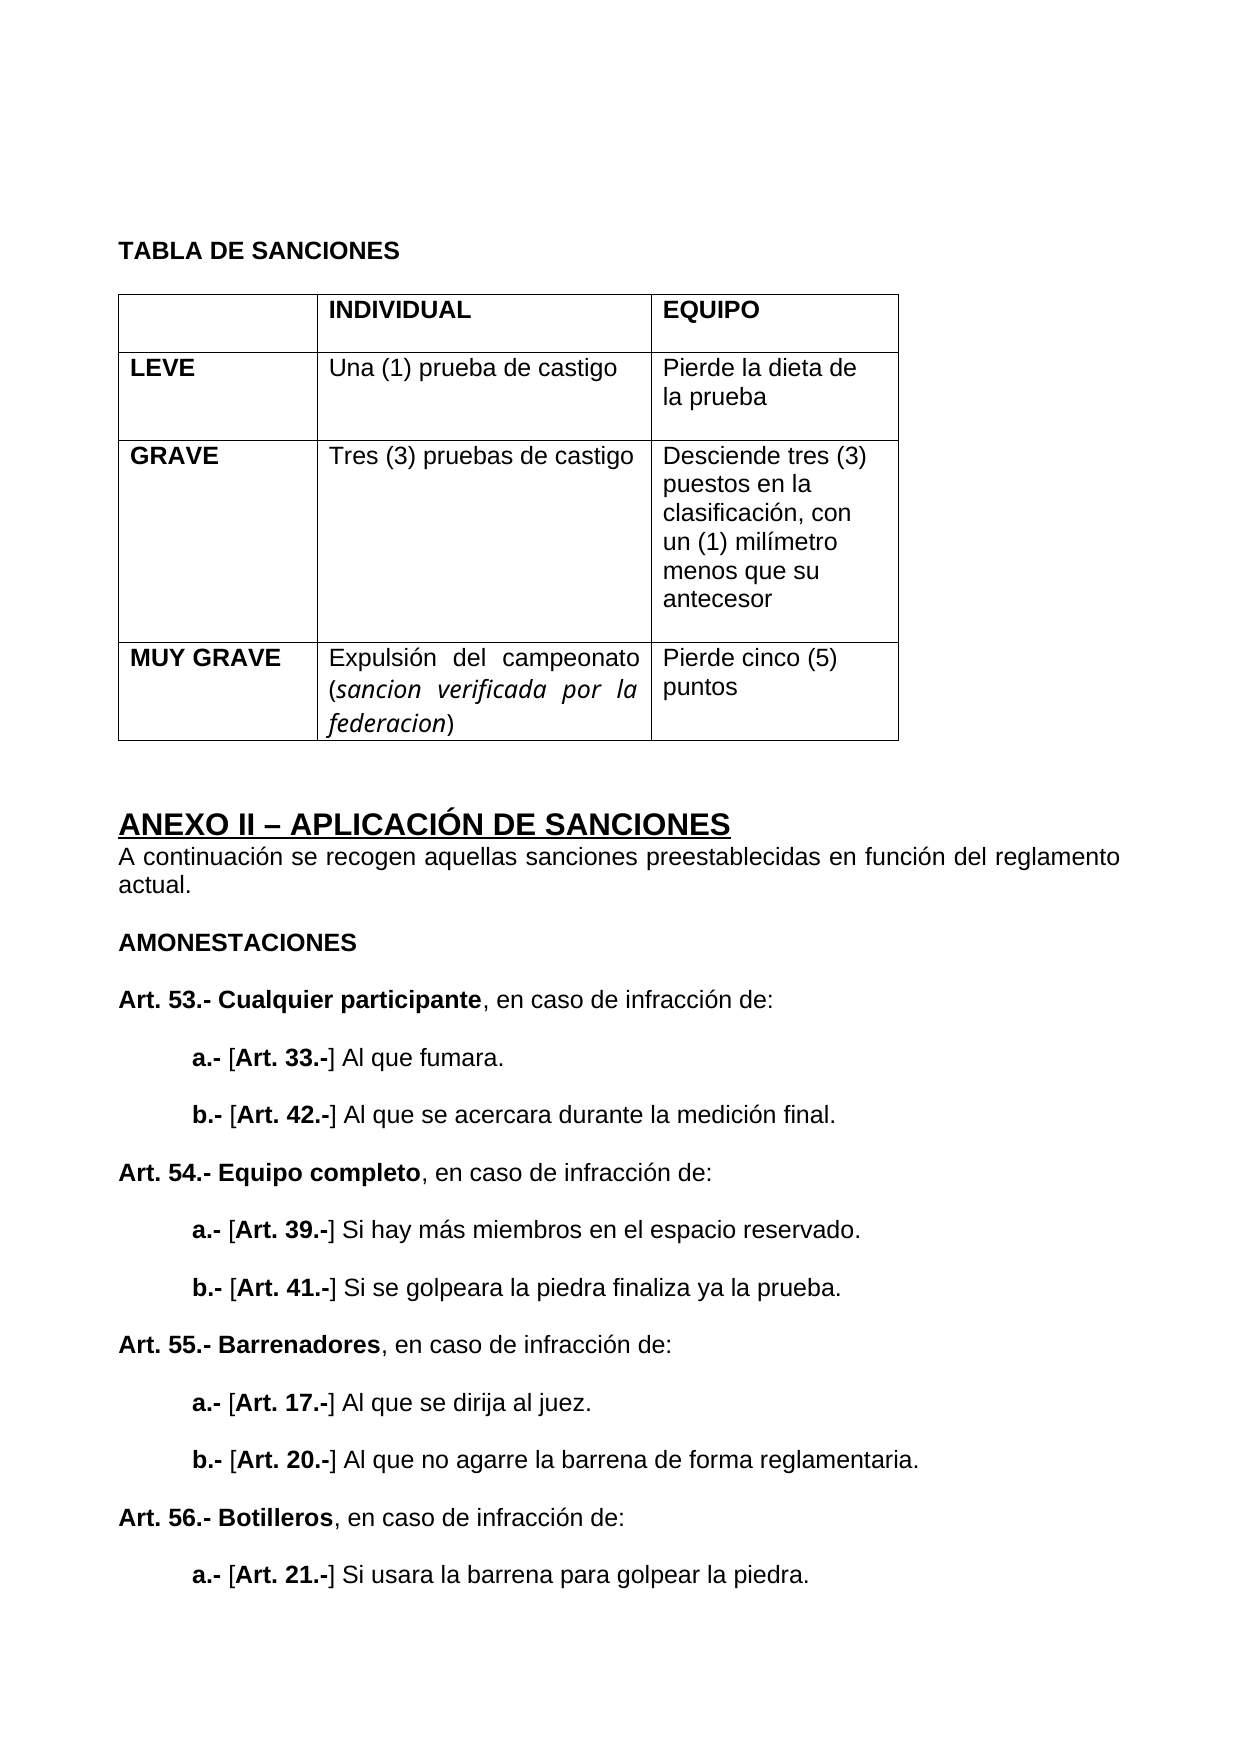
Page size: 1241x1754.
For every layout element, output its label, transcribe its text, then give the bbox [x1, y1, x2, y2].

text ANEXO II – APLICACIÓN DE SANCIONES [118, 806, 1122, 841]
text Art. 56.- Botilleros, en caso de infracción de: [118, 1503, 1122, 1531]
table_cell Desciende tres (3) puestos en la clasificación, con un (1) milímetro menos que su antecesor [652, 441, 898, 642]
text a.- [Art. 17.-] Al que se dirija al juez. [192, 1388, 1122, 1416]
text A continuación se recogen aquellas sanciones preestablecidas en función del reglamento actual. [118, 841, 1122, 899]
text Art. 55.- Barrenadores, en caso de infracción de: [118, 1330, 1122, 1359]
text b.- [Art. 20.-] Al que no agarre la barrena de forma reglamentaria. [192, 1445, 1122, 1474]
text b.- [Art. 42.-] Al que se acercara durante la medición final. [192, 1100, 1122, 1129]
table_cell GRAVE [119, 441, 317, 642]
text a.- [Art. 33.-] Al que fumara. [192, 1043, 1122, 1071]
text AMONESTACIONES [118, 928, 1122, 956]
text Art. 54.- Equipo completo, en caso de infracción de: [118, 1158, 1122, 1186]
table_cell Tres (3) pruebas de castigo [318, 441, 651, 642]
text a.- [Art. 39.-] Si hay más miembros en el espacio reservado. [192, 1215, 1122, 1244]
table_header INDIVIDUAL [318, 295, 651, 352]
table_cell MUY GRAVE [119, 643, 317, 740]
table_header [119, 295, 317, 352]
table_cell Pierde cinco (5) puntos [652, 643, 898, 740]
table_cell Una (1) prueba de castigo [318, 353, 651, 439]
text Art. 53.- Cualquier participante, en caso de infracción de: [118, 985, 1122, 1014]
table_header EQUIPO [652, 295, 898, 352]
text a.- [Art. 21.-] Si usara la barrena para golpear la piedra. [192, 1560, 1122, 1589]
text TABLA DE SANCIONES [118, 236, 1122, 265]
table_cell Pierde la dieta de la prueba [652, 353, 898, 439]
text b.- [Art. 41.-] Si se golpeara la piedra finaliza ya la prueba. [192, 1273, 1122, 1301]
table_cell Expulsión del campeonato (sancion verificada por la federacion) [318, 643, 651, 740]
table_cell LEVE [119, 353, 317, 439]
